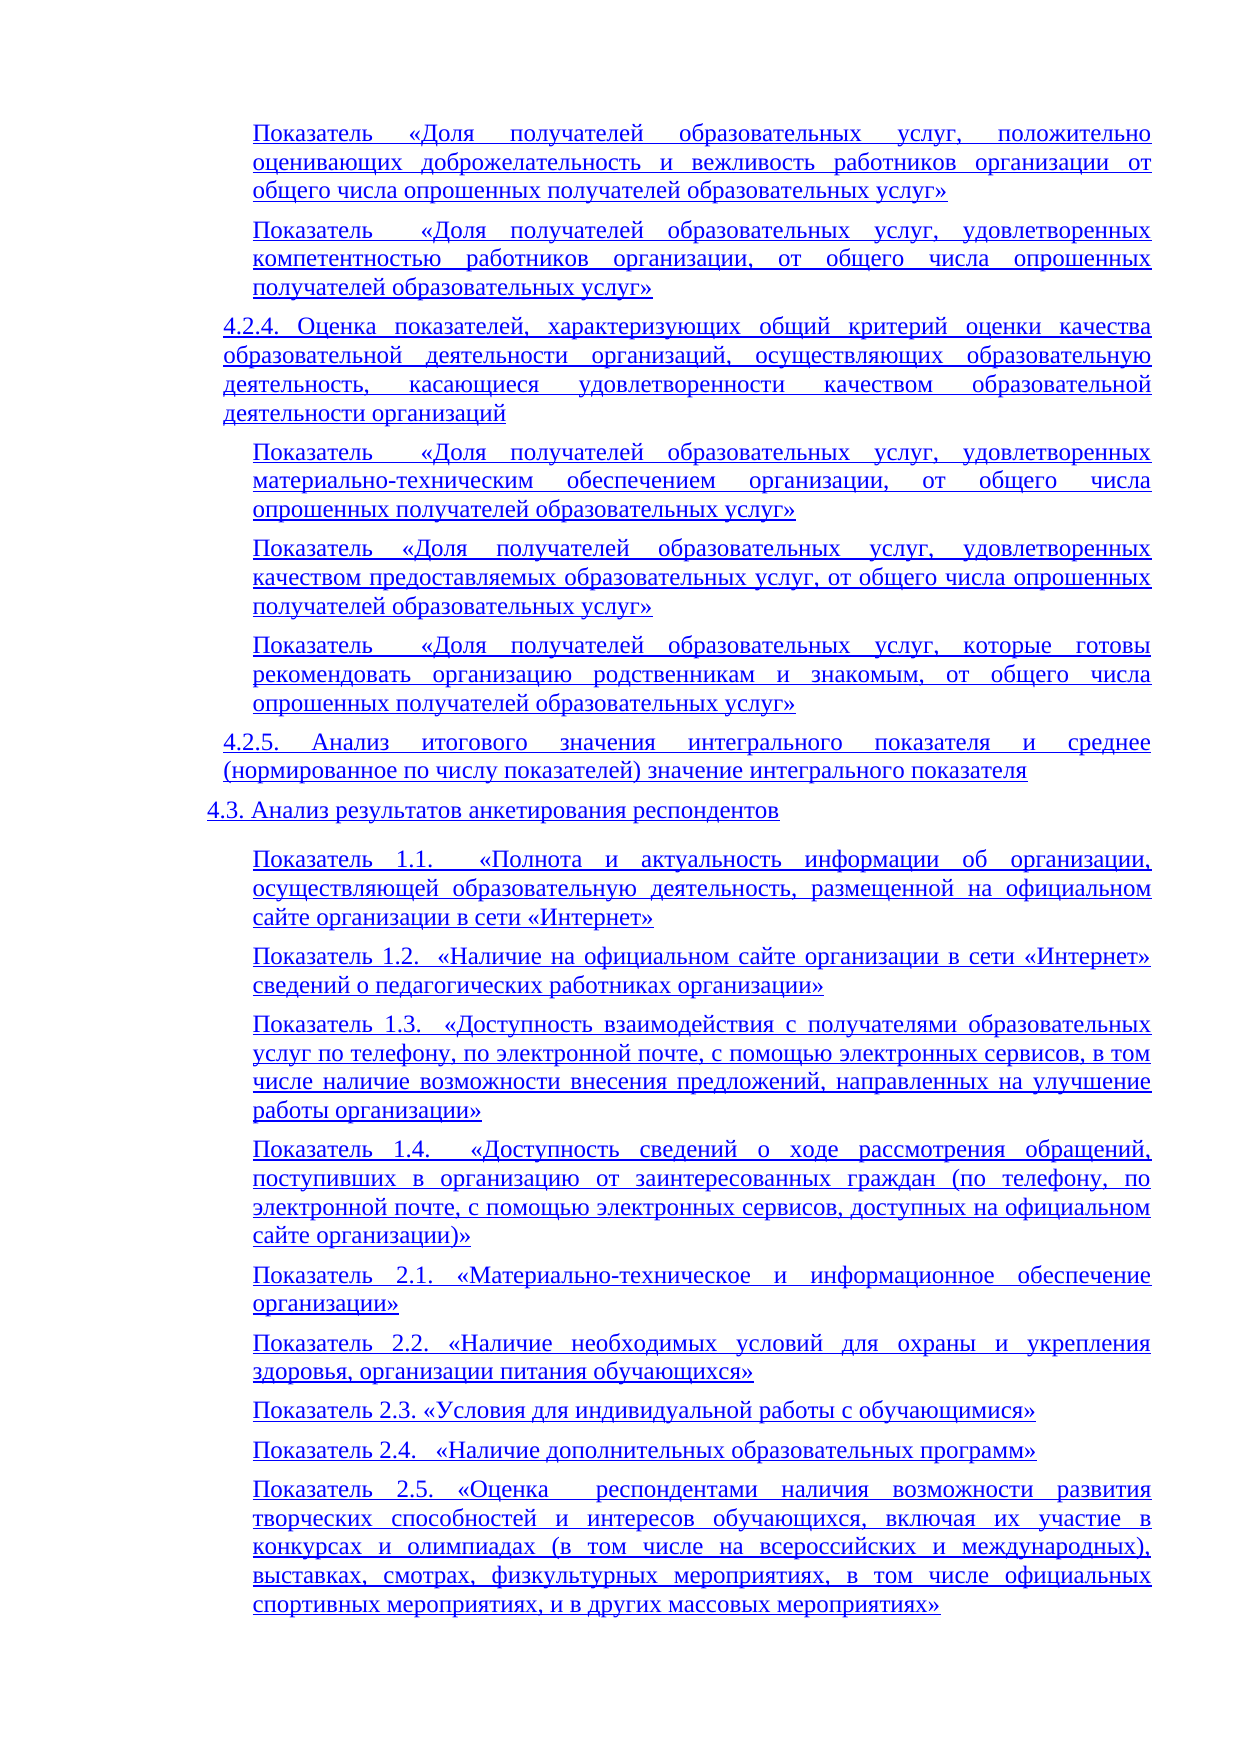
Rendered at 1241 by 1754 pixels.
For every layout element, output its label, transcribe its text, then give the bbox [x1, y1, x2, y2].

text Показатель «Доля получателей образовательных услуг, удовлетворенных качеством предоставляемых образовательных услуг, от общего числа опрошенных получателей образовательных услуг» 237 [252, 588, 1152, 620]
text Показатель 2.4. «Наличие дополнительных образовательных программ» 263 [252, 1435, 1152, 1463]
text Показатель «Доля получателей образовательных услуг, удовлетворенных материально-техническим обеспечением организации, от общего числа опрошенных получателей образовательных услуг» 230 [252, 463, 1152, 491]
text Показатель 1.3. «Доступность взаимодействия с получателями образовательных услуг по телефону, по электронной почте, с помощью электронных сервисов, в том числе наличие возможности внесения предложений, направленных на улучшение работы организации» 259 [252, 1092, 1152, 1124]
text Показатель 1.3. «Доступность взаимодействия с получателями образовательных услуг по телефону, по электронной почте, с помощью электронных сервисов, в том числе наличие возможности внесения предложений, направленных на улучшение работы организации» 259 [252, 1009, 1152, 1034]
text 4.2.5. Анализ итогового значения интегрального показателя и среднее (нормированное по числу показателей) значение интегрального показателя 251 [223, 727, 1152, 784]
text 4.2.4. Оценка показателей, характеризующих общий критерий оценки качества образовательной деятельности организаций, осуществляющих образовательную деятельность, касающиеся удовлетворенности качеством образовательной деятельности организаций 224 [223, 367, 1152, 394]
text Показатель 2.3. «Условия для индивидуальной работы с обучающимися» 262 [252, 1396, 1152, 1424]
text Показатель 1.2. «Наличие на официальном сайте организации в сети «Интернет» сведений о педагогических работниках организации» 258 [252, 941, 1152, 998]
text Показатель «Доля получателей образовательных услуг, положительно оценивающих доброжелательность и вежливость работников организации от общего числа опрошенных получателей образовательных услуг» 211 [252, 144, 1152, 172]
text Показатель «Доля получателей образовательных услуг, удовлетворенных компетентностью работников организации, от общего числа опрошенных получателей образовательных услуг» 217 [252, 241, 1152, 268]
text Показатель 2.5. «Оценка респондентами наличия возможности развития творческих способностей и интересов обучающихся, включая их участие в конкурсах и олимпиадах (в том числе на всероссийских и международных), выставках, смотрах, физкультурных мероприятиях, в том числе официальных спортивных мероприятиях, и в других массовых мероприятиях» 264 [252, 1529, 1152, 1585]
text Показатель 1.3. «Доступность взаимодействия с получателями образовательных услуг по телефону, по электронной почте, с помощью электронных сервисов, в том числе наличие возможности внесения предложений, направленных на улучшение работы организации» 259 [252, 1035, 1152, 1091]
text Показатель 2.2. «Наличие необходимых условий для охраны и укрепления здоровья, организации питания обучающихся» 262 [252, 1328, 1152, 1385]
text Показатель 1.1. «Полнота и актуальность информации об организации, осуществляющей образовательную деятельность, размещенной на официальном сайте организации в сети «Интернет» 257 [252, 899, 1152, 931]
text Показатель «Доля получателей образовательных услуг, удовлетворенных материально-техническим обеспечением организации, от общего числа опрошенных получателей образовательных услуг» 230 [252, 492, 1152, 523]
text 4.3. Анализ результатов анкетирования респондентов 257 [207, 795, 1152, 823]
text 4.2.4. Оценка показателей, характеризующих общий критерий оценки качества образовательной деятельности организаций, осуществляющих образовательную деятельность, касающиеся удовлетворенности качеством образовательной деятельности организаций 224 [223, 395, 1152, 426]
text Показатель 1.1. «Полнота и актуальность информации об организации, осуществляющей образовательную деятельность, размещенной на официальном сайте организации в сети «Интернет» 257 [252, 844, 1152, 869]
text Показатель «Доля получателей образовательных услуг, положительно оценивающих доброжелательность и вежливость работников организации от общего числа опрошенных получателей образовательных услуг» 211 [252, 118, 1152, 143]
text Показатель «Доля получателей образовательных услуг, положительно оценивающих доброжелательность и вежливость работников организации от общего числа опрошенных получателей образовательных услуг» 211 [252, 173, 1152, 204]
text 4.2.4. Оценка показателей, характеризующих общий критерий оценки качества образовательной деятельности организаций, осуществляющих образовательную деятельность, касающиеся удовлетворенности качеством образовательной деятельности организаций 224 [223, 311, 1152, 336]
text Показатель «Доля получателей образовательных услуг, удовлетворенных качеством предоставляемых образовательных услуг, от общего числа опрошенных получателей образовательных услуг» 237 [252, 559, 1152, 587]
text Показатель 1.4. «Доступность сведений о ходе рассмотрения обращений, поступивших в организацию от заинтересованных граждан (по телефону, по электронной почте, с помощью электронных сервисов, доступных на официальном сайте организации)» 260 [252, 1160, 1152, 1249]
text Показатель «Доля получателей образовательных услуг, которые готовы рекомендовать организацию родственникам и знакомым, от общего числа опрошенных получателей образовательных услуг» 243 [252, 630, 1152, 684]
text Показатель 2.5. «Оценка респондентами наличия возможности развития творческих способностей и интересов обучающихся, включая их участие в конкурсах и олимпиадах (в том числе на всероссийских и международных), выставках, смотрах, физкультурных мероприятиях, в том числе официальных спортивных мероприятиях, и в других массовых мероприятиях» 264 [252, 1586, 1152, 1618]
text Показатель «Доля получателей образовательных услуг, удовлетворенных компетентностью работников организации, от общего числа опрошенных получателей образовательных услуг» 217 [252, 215, 1152, 240]
text Показатель «Доля получателей образовательных услуг, удовлетворенных компетентностью работников организации, от общего числа опрошенных получателей образовательных услуг» 217 [252, 269, 1152, 301]
text Показатель 2.5. «Оценка респондентами наличия возможности развития творческих способностей и интересов обучающихся, включая их участие в конкурсах и олимпиадах (в том числе на всероссийских и международных), выставках, смотрах, физкультурных мероприятиях, в том числе официальных спортивных мероприятиях, и в других массовых мероприятиях» 264 [252, 1474, 1152, 1499]
text Показатель 1.4. «Доступность сведений о ходе рассмотрения обращений, поступивших в организацию от заинтересованных граждан (по телефону, по электронной почте, с помощью электронных сервисов, доступных на официальном сайте организации)» 260 [252, 1134, 1152, 1159]
text Показатель «Доля получателей образовательных услуг, удовлетворенных материально-техническим обеспечением организации, от общего числа опрошенных получателей образовательных услуг» 230 [252, 437, 1152, 462]
text Показатель 1.1. «Полнота и актуальность информации об организации, осуществляющей образовательную деятельность, размещенной на официальном сайте организации в сети «Интернет» 257 [252, 870, 1152, 898]
text Показатель 2.1. «Материально-техническое и информационное обеспечение организации» 261 [252, 1286, 1152, 1317]
text 4.2.4. Оценка показателей, характеризующих общий критерий оценки качества образовательной деятельности организаций, осуществляющих образовательную деятельность, касающиеся удовлетворенности качеством образовательной деятельности организаций 224 [223, 338, 1152, 365]
text Показатель 2.5. «Оценка респондентами наличия возможности развития творческих способностей и интересов обучающихся, включая их участие в конкурсах и олимпиадах (в том числе на всероссийских и международных), выставках, смотрах, физкультурных мероприятиях, в том числе официальных спортивных мероприятиях, и в других массовых мероприятиях» 264 [252, 1500, 1152, 1528]
text Показатель «Доля получателей образовательных услуг, которые готовы рекомендовать организацию родственникам и знакомым, от общего числа опрошенных получателей образовательных услуг» 243 [252, 685, 1152, 716]
text Показатель «Доля получателей образовательных услуг, удовлетворенных качеством предоставляемых образовательных услуг, от общего числа опрошенных получателей образовательных услуг» 237 [252, 533, 1152, 558]
text Показатель 2.1. «Материально-техническое и информационное обеспечение организации» 261 [252, 1260, 1152, 1285]
